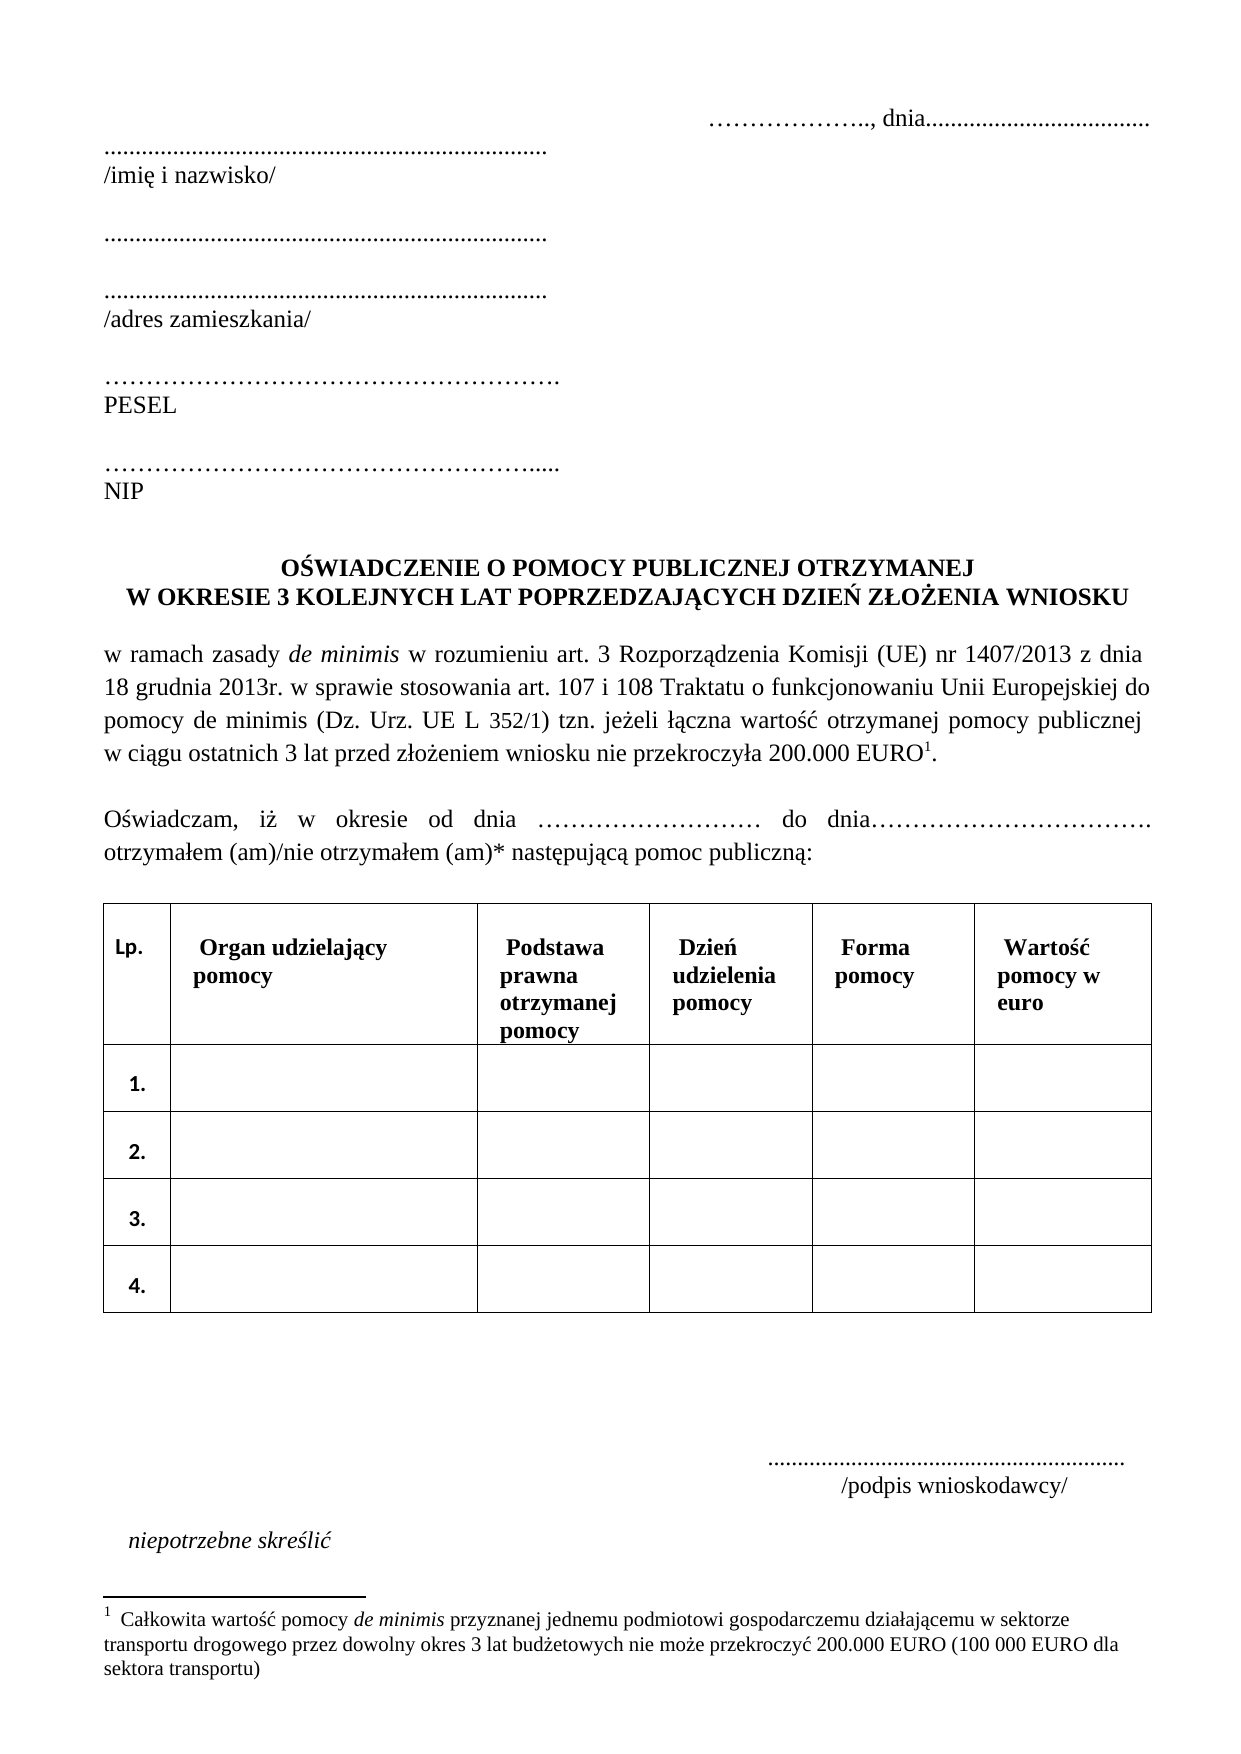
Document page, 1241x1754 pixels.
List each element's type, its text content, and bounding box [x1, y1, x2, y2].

text /podpis wnioskodawcy/ [767, 1471, 1152, 1498]
table_header [171, 904, 477, 1043]
text /imię i nazwisko/ [103, 160, 1152, 189]
table_cell [650, 1246, 812, 1312]
table_cell 4. [104, 1246, 170, 1312]
text ....................................................................... [103, 218, 1152, 246]
text PESEL [103, 390, 1152, 419]
table_cell [813, 1045, 974, 1111]
table_cell [975, 1179, 1151, 1245]
table_cell 1. [104, 1045, 170, 1111]
table_cell [650, 1045, 812, 1111]
text ............................................................ [767, 1415, 1152, 1471]
table_cell [171, 1246, 477, 1312]
table_cell [813, 1112, 974, 1178]
table_cell [975, 1045, 1151, 1111]
text  niepotrzebne skreślić [103, 1526, 1152, 1553]
table_cell [478, 1246, 649, 1312]
table_header [975, 904, 1151, 1043]
table_cell [171, 1045, 477, 1111]
table_header [650, 904, 812, 1043]
table_header [813, 904, 974, 1043]
text W OKRESIE 3 KOLEJNYCH LAT POPRZEDZAJĄCYCH DZIEŃ ZŁOŻENIA WNIOSKU [103, 582, 1152, 610]
text OŚWIADCZENIE O POMOCY PUBLICZNEJ OTRZYMANEJ [103, 553, 1152, 582]
table_cell [813, 1246, 974, 1312]
table_cell 2. [104, 1112, 170, 1178]
text w ramach zasady de minimis w rozumieniu art. 3 Rozporządzenia Komisji (UE) nr 1407/2013 z dnia 18 grudnia 2013r. w sprawie stosowania art. 107 i 108 Traktatu o funkcjonowaniu Unii Europejskiej do pomocy de minimis (Dz. Urz. UE L 352/1) tzn. jeżeli łączna wartość otrzymanej pomocy publicznej w ciągu ostatnich 3 lat przed złożeniem wniosku nie przekroczyła 200.000 EURO. [103, 639, 1152, 767]
table_cell [478, 1112, 649, 1178]
table_cell [171, 1112, 477, 1178]
table_cell [813, 1179, 974, 1245]
table_header [478, 904, 649, 1043]
text NIP [103, 476, 1152, 505]
text ……………….., dnia.................................... [103, 103, 1152, 131]
text ……………………………………………..... [103, 448, 1152, 476]
text /adres zamieszkania/ [103, 304, 1152, 333]
table_header Lp. [104, 904, 170, 1043]
table_cell 3. [104, 1179, 170, 1245]
table_cell [478, 1045, 649, 1111]
table_cell [478, 1179, 649, 1245]
text ………………………………………………. [103, 361, 1152, 390]
table_cell [975, 1246, 1151, 1312]
text ....................................................................... [103, 131, 1152, 160]
table_cell [171, 1179, 477, 1245]
text Oświadczam, iż w okresie od dnia ……………………… do dnia……………………………. otrzymałem (am)/nie otrzymałem (am)* następującą pomoc publiczną: [103, 804, 1152, 866]
text ....................................................................... [103, 275, 1152, 304]
table_cell [650, 1112, 812, 1178]
table_cell [975, 1112, 1151, 1178]
table_cell [650, 1179, 812, 1245]
